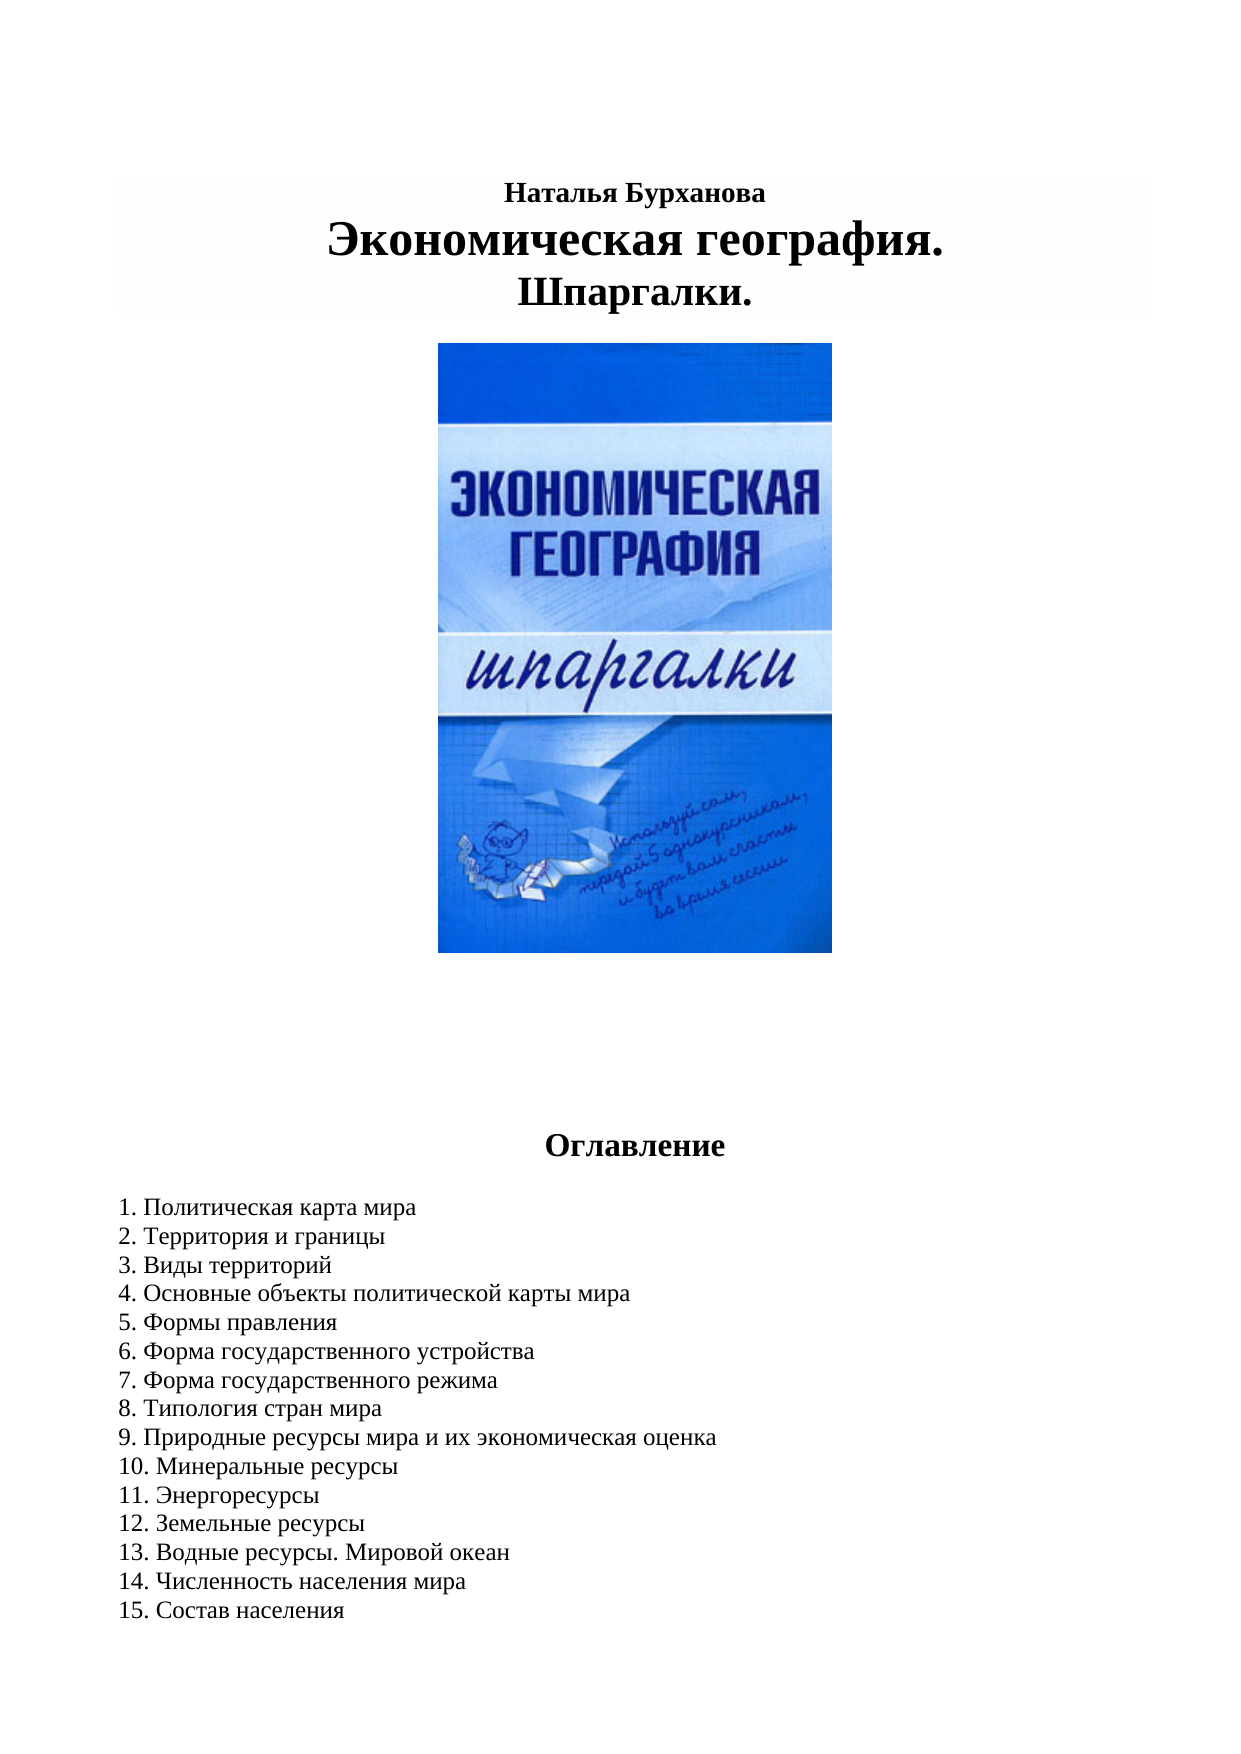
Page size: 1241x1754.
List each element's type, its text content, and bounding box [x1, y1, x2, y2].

text 8. Типология стран мира [118, 1393, 1152, 1422]
text 9. Природные ресурсы мира и их экономическая оценка [118, 1422, 1152, 1451]
text 4. Основные объекты политической карты мира [118, 1278, 1152, 1307]
text 12. Земельные ресурсы [118, 1508, 1152, 1537]
subtitle Экономическая география. [118, 209, 1152, 267]
text 6. Форма государственного устройства [118, 1336, 1152, 1365]
text 7. Форма государственного режима [118, 1365, 1152, 1393]
picture [438, 343, 832, 953]
text 15. Состав населения [118, 1595, 1152, 1623]
text 14. Численность населения мира [118, 1566, 1152, 1595]
text 11. Энергоресурсы [118, 1480, 1152, 1508]
subtitle Шпаргалки. [118, 267, 1152, 314]
text Оглавление [118, 1125, 1152, 1163]
text 3. Виды территорий [118, 1250, 1152, 1278]
text 2. Территория и границы [118, 1221, 1152, 1250]
text 13. Водные ресурсы. Мировой океан [118, 1537, 1152, 1566]
text 1. Политическая карта мира [118, 1192, 1152, 1221]
text 10. Минеральные ресурсы [118, 1451, 1152, 1480]
subtitle Наталья Бурханова [118, 176, 1152, 209]
text 5. Формы правления [118, 1307, 1152, 1336]
